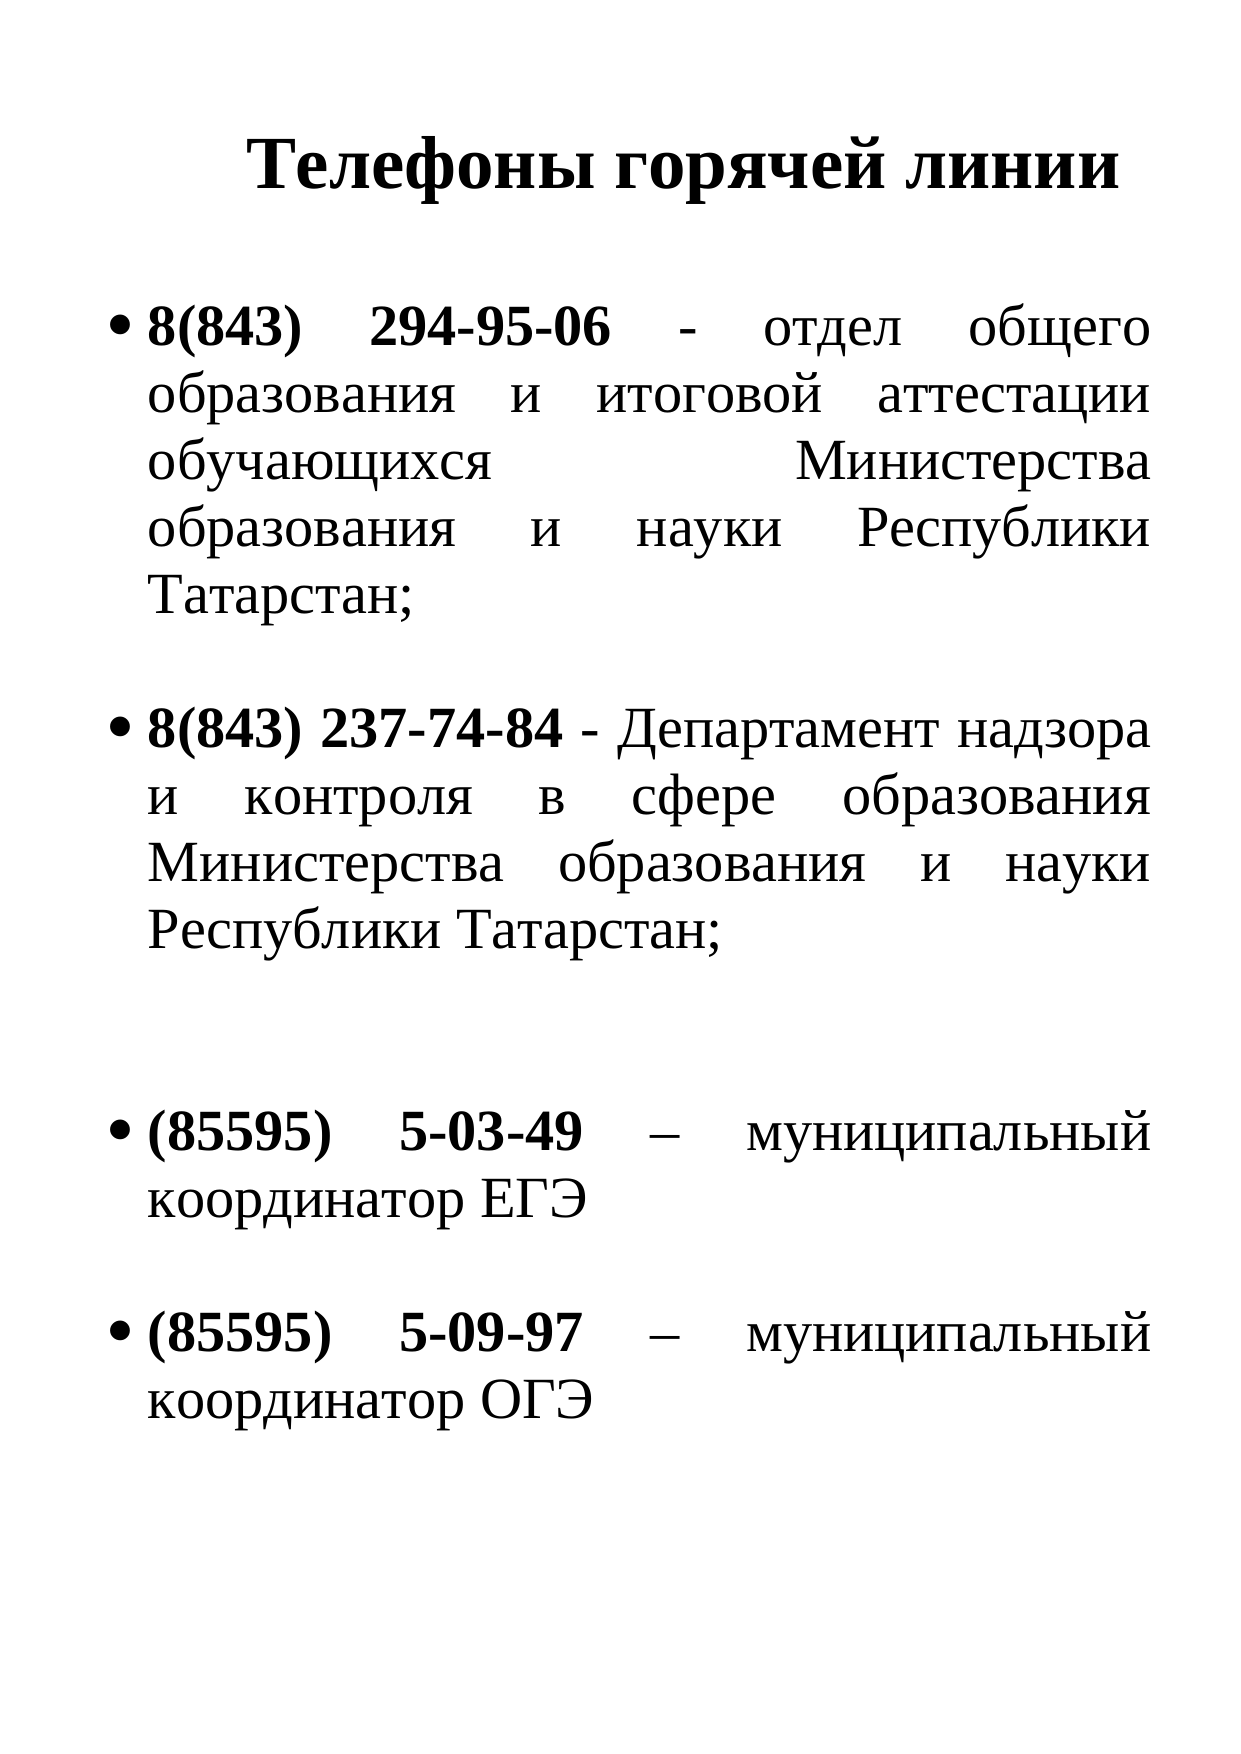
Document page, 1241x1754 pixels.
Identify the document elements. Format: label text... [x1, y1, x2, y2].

list 8(843) 294-95-06 - отдел общего образования и итоговой аттестации обучающихся Министерства образования и науки Республики Татарстан; [110, 291, 1152, 626]
list (85595) 5-09-97 – муниципальный координатор ОГЭ [110, 1297, 1152, 1431]
text Телефоны горячей линии [215, 118, 1152, 204]
list 8(843) 237-74-84 - Департамент надзора и контроля в сфере образования Министерства образования и науки Республики Татарстан; [110, 693, 1152, 961]
list (85595) 5-03-49 – муниципальный координатор ЕГЭ [110, 1096, 1152, 1230]
